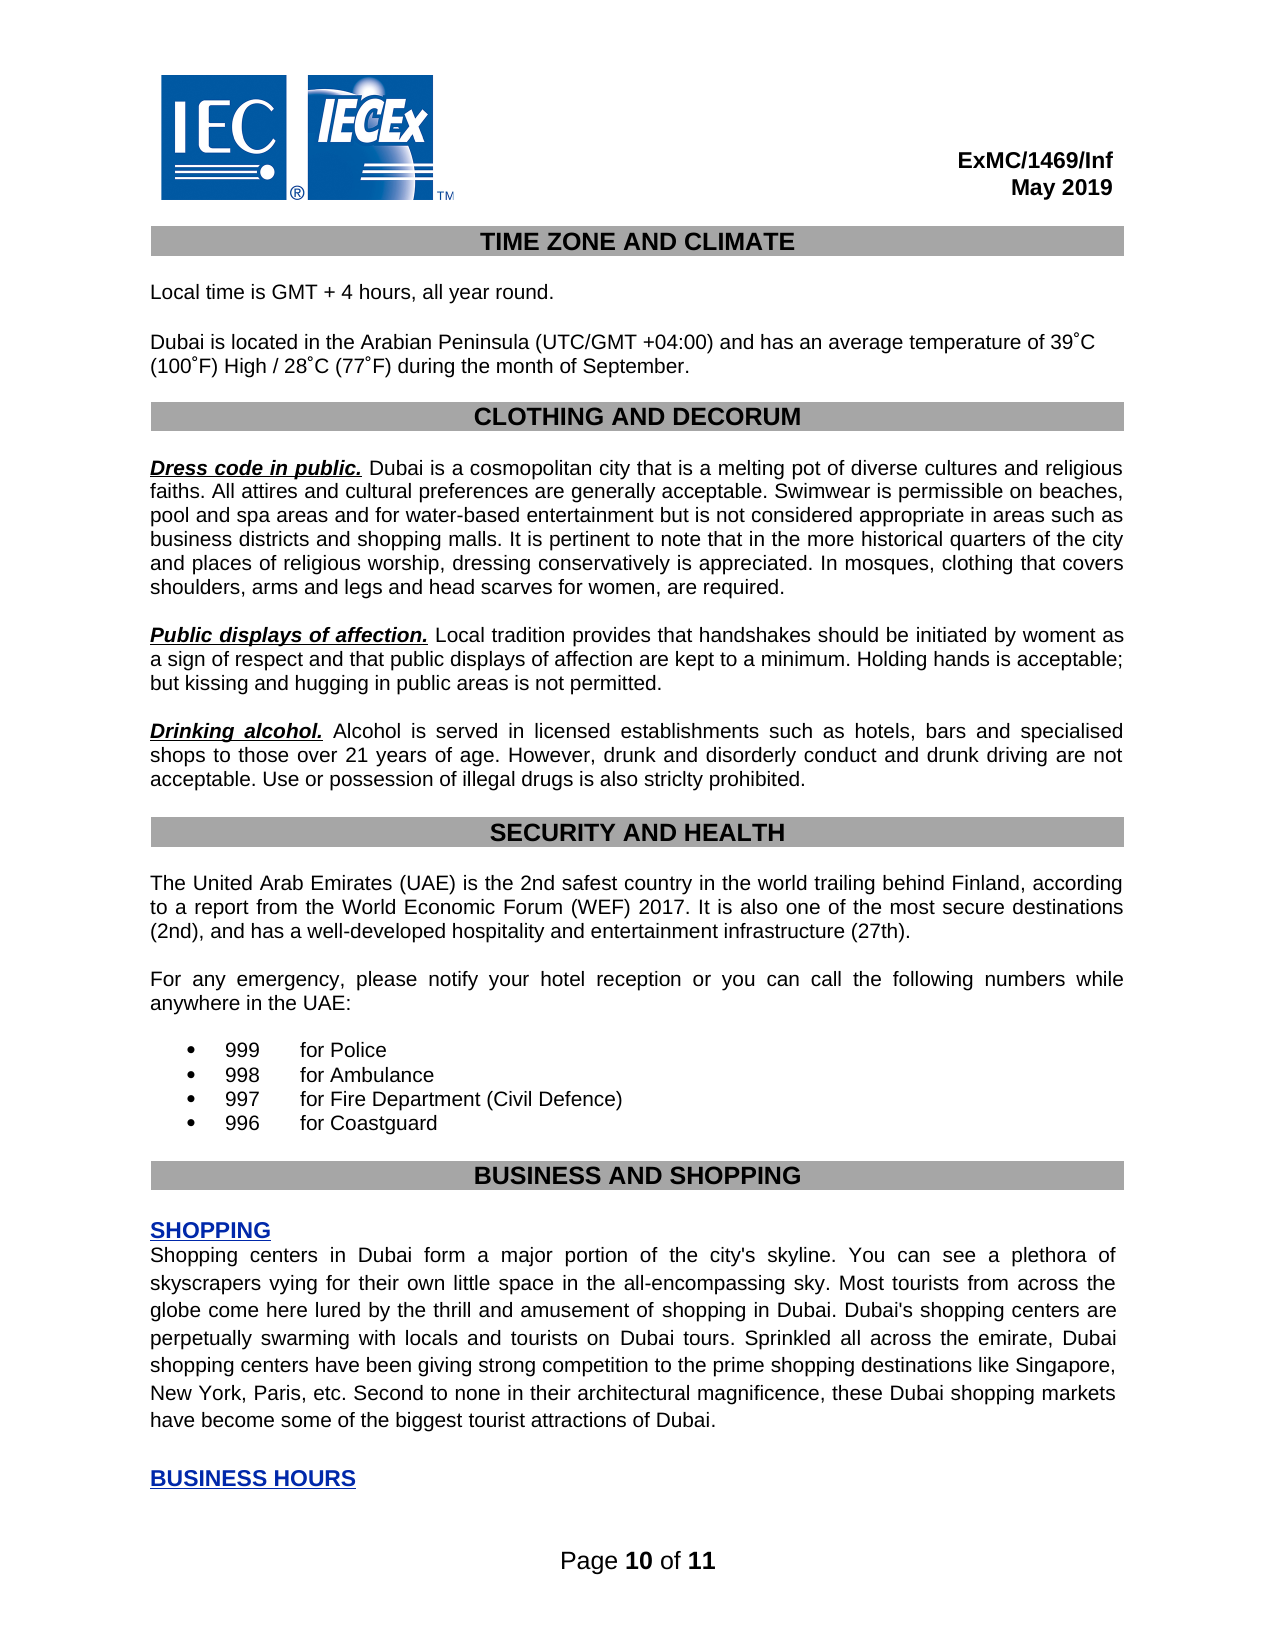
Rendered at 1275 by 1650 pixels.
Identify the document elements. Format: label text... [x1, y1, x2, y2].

picture [161, 75, 454, 200]
text SHOPPING [150, 1217, 1125, 1243]
table_header SECURITY AND HEALTH [151, 817, 1124, 847]
text Dress code in public. Dubai is a cosmopolitan city that is a melting pot of diverse cultures and religious faiths. All attires and cultural preferences are generally acceptable. Swimwear is permissible on beaches, pool and spa areas and for water-based entertainment but is not considered appropriate in areas such as business districts and shopping malls. It is pertinent to note that in the more historical quarters of the city and places of religious worship, dressing conservatively is appreciated. In mosques, clothing that covers shoulders, arms and legs and head scarves for women, are required. [150, 455, 1125, 599]
text Shopping centers in Dubai form a major portion of the city's skyline. You can see a plethora of skyscrapers vying for their own little space in the all-encompassing sky. Most tourists from across the globe come here lured by the thrill and amusement of shopping in Dubai. Dubai's shopping centers are perpetually swarming with locals and tourists on Dubai tours. Sprinkled all across the emirate, Dubai shopping centers have been giving strong competition to the prime shopping destinations like Singapore, New York, Paris, etc. Second to none in their architectural magnificence, these Dubai shopping markets have become some of the biggest tourist attractions of Dubai. [150, 1243, 1117, 1432]
table_header BUSINESS AND SHOPPING [151, 1161, 1124, 1190]
text Dubai is located in the Arabian Peninsula (UTC/GMT +04:00) and has an average temperature of 39˚C (100˚F) High / 28˚C (77˚F) during the month of September. [150, 330, 1125, 378]
text Drinking alcohol. Alcohol is served in licensed establishments such as hotels, bars and specialised shops to those over 21 years of age. However, drunk and disorderly conduct and drunk driving are not acceptable. Use or possession of illegal drugs is also striclty prohibited. [150, 719, 1125, 791]
table_header CLOTHING AND DECORUM [151, 402, 1124, 431]
list 999 for Police [187, 1038, 1125, 1062]
text The United Arab Emirates (UAE) is the 2nd safest country in the world trailing behind Finland, according to a report from the World Economic Forum (WEF) 2017. It is also one of the most secure destinations (2nd), and has a well-developed hospitality and entertainment infrastructure (27th). [150, 871, 1125, 942]
text Local time is GMT + 4 hours, all year round. [150, 280, 1125, 304]
list 996 for Coastguard [187, 1111, 1125, 1134]
table_header TIME ZONE AND CLIMATE [151, 226, 1124, 256]
text For any emergency, please notify your hotel reception or you can call the following numbers while anywhere in the UAE: [150, 966, 1125, 1014]
list 998 for Ambulance [187, 1062, 1125, 1086]
list 997 for Fire Department (Civil Defence) [187, 1086, 1125, 1111]
text BUSINESS HOURS [150, 1465, 1125, 1491]
text Public displays of affection. Local tradition provides that handshakes should be initiated by woment as a sign of respect and that public displays of affection are kept to a minimum. Holding hands is acceptable; but kissing and hugging in public areas is not permitted. [150, 623, 1125, 695]
